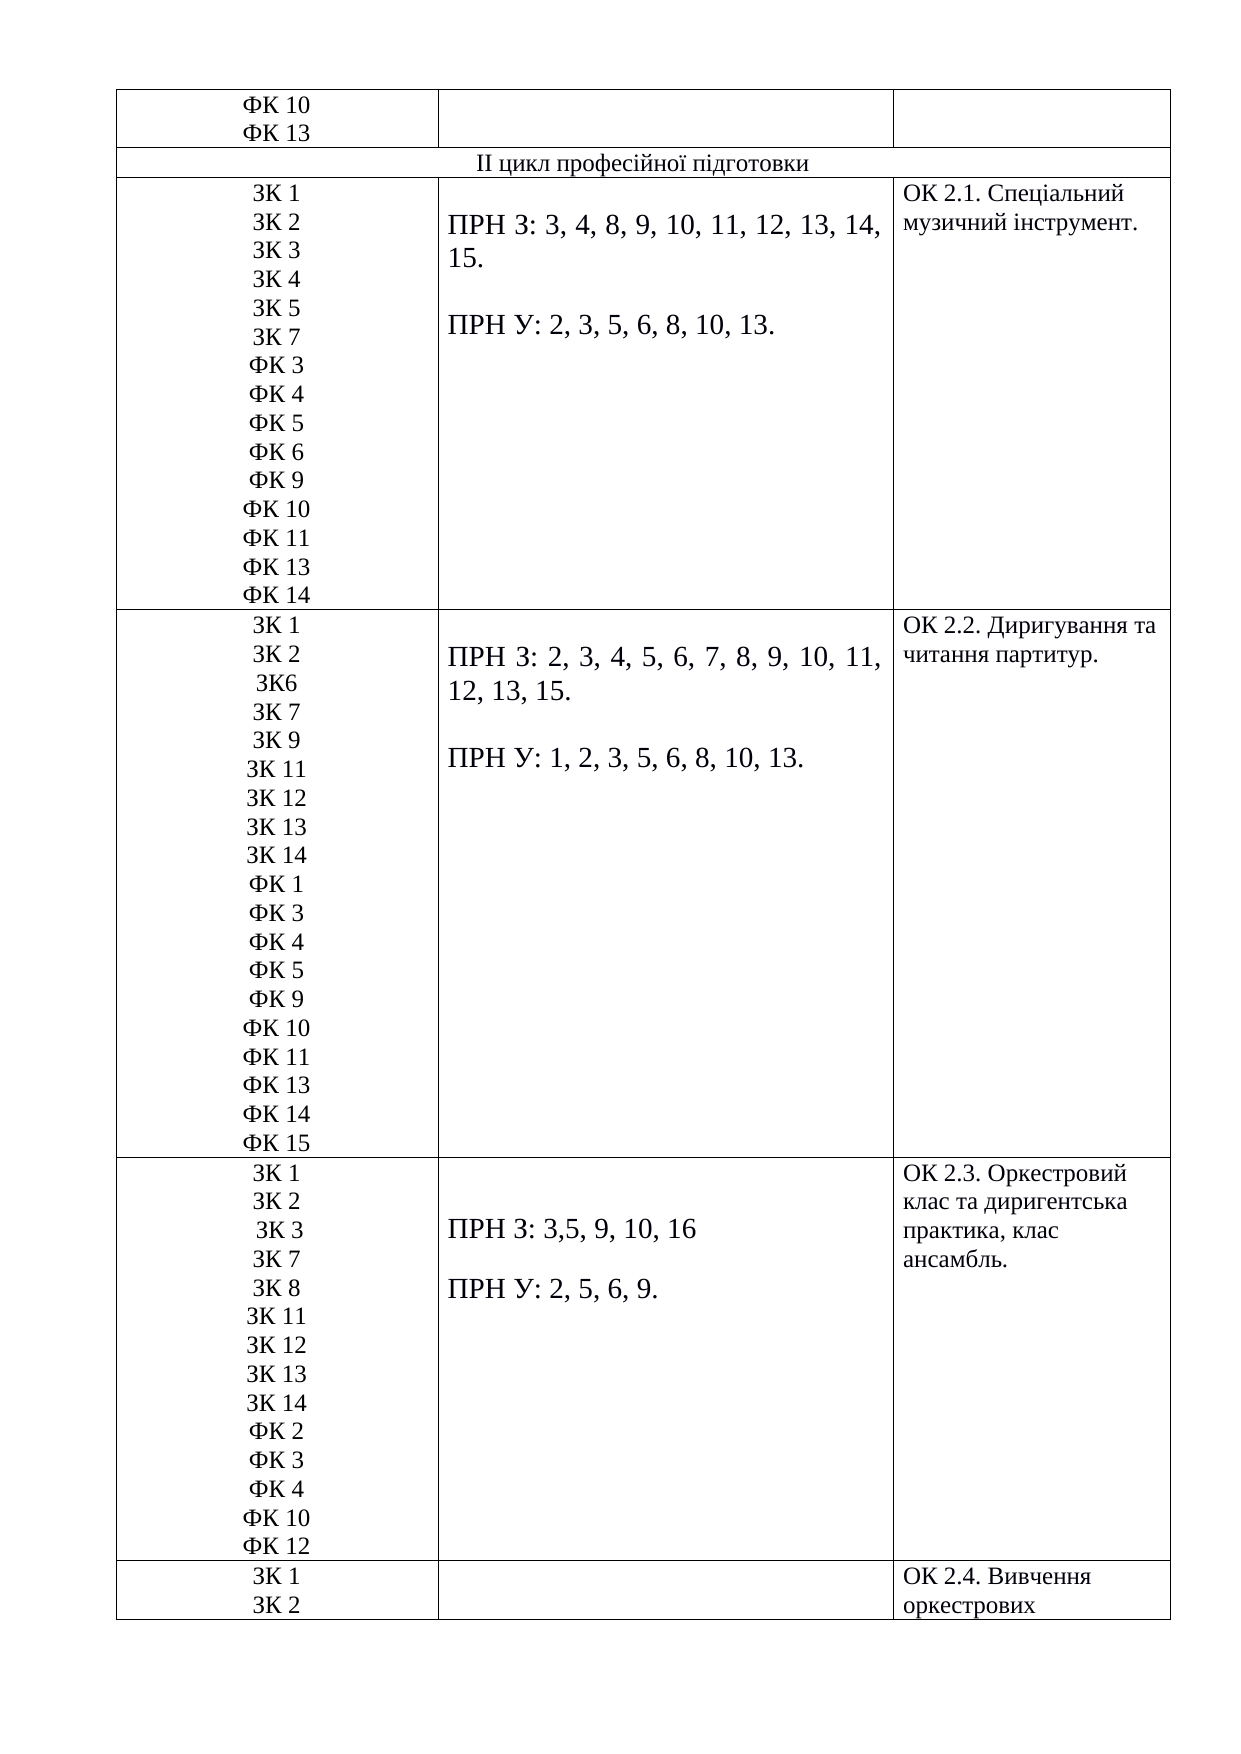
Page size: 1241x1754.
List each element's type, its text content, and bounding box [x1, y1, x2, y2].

table_cell ПРН З: 2, 3, 4, 5, 6, 7, 8, 9, 10, 11, 12, 13, 15. ПРН У: 1, 2, 3, 5, 6, 8, 10, 13. [439, 610, 893, 1157]
table_cell ІІ цикл професійної підготовки [117, 148, 1170, 177]
table_cell ОК 2.3. Оркестровий клас та диригентська практика, клас ансамбль. [894, 1158, 1170, 1560]
table_cell ЗК 1 ЗК 2 ЗК 3 ЗК 4 ЗК 5 ЗК 7 ФК 3 ФК 4 ФК 5 ФК 6 ФК 9 ФК 10 ФК 11 ФК 13 ФК 14 [117, 178, 438, 609]
table_cell ОК 2.2. Диригування та читання партитур. [894, 610, 1170, 1157]
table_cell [117, 1561, 438, 1619]
table_cell ЗК 1 ЗК 2 ЗК 3 ЗК 7 ЗК 8 ЗК 11 ЗК 12 ЗК 13 ЗК 14 ФК 2 ФК 3 ФК 4 ФК 10 ФК 12 [117, 1158, 438, 1560]
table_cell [894, 1561, 1170, 1619]
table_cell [894, 90, 1170, 147]
table_cell ПРН З: 3,5, 9, 10, 16 ПРН У: 2, 5, 6, 9. [439, 1158, 893, 1560]
table_cell ОК 2.1. Спеціальний музичний інструмент. [894, 178, 1170, 609]
table_cell ЗК 1 ЗК 2 ЗК6 ЗК 7 ЗК 9 ЗК 11 ЗК 12 ЗК 13 ЗК 14 ФК 1 ФК 3 ФК 4 ФК 5 ФК 9 ФК 10 ФК 11 ФК 13 ФК 14 ФК 15 [117, 610, 438, 1157]
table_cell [439, 90, 893, 147]
table_cell ПРН З: 3, 4, 8, 9, 10, 11, 12, 13, 14, 15. ПРН У: 2, 3, 5, 6, 8, 10, 13. [439, 178, 893, 609]
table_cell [117, 90, 438, 147]
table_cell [439, 1561, 893, 1619]
